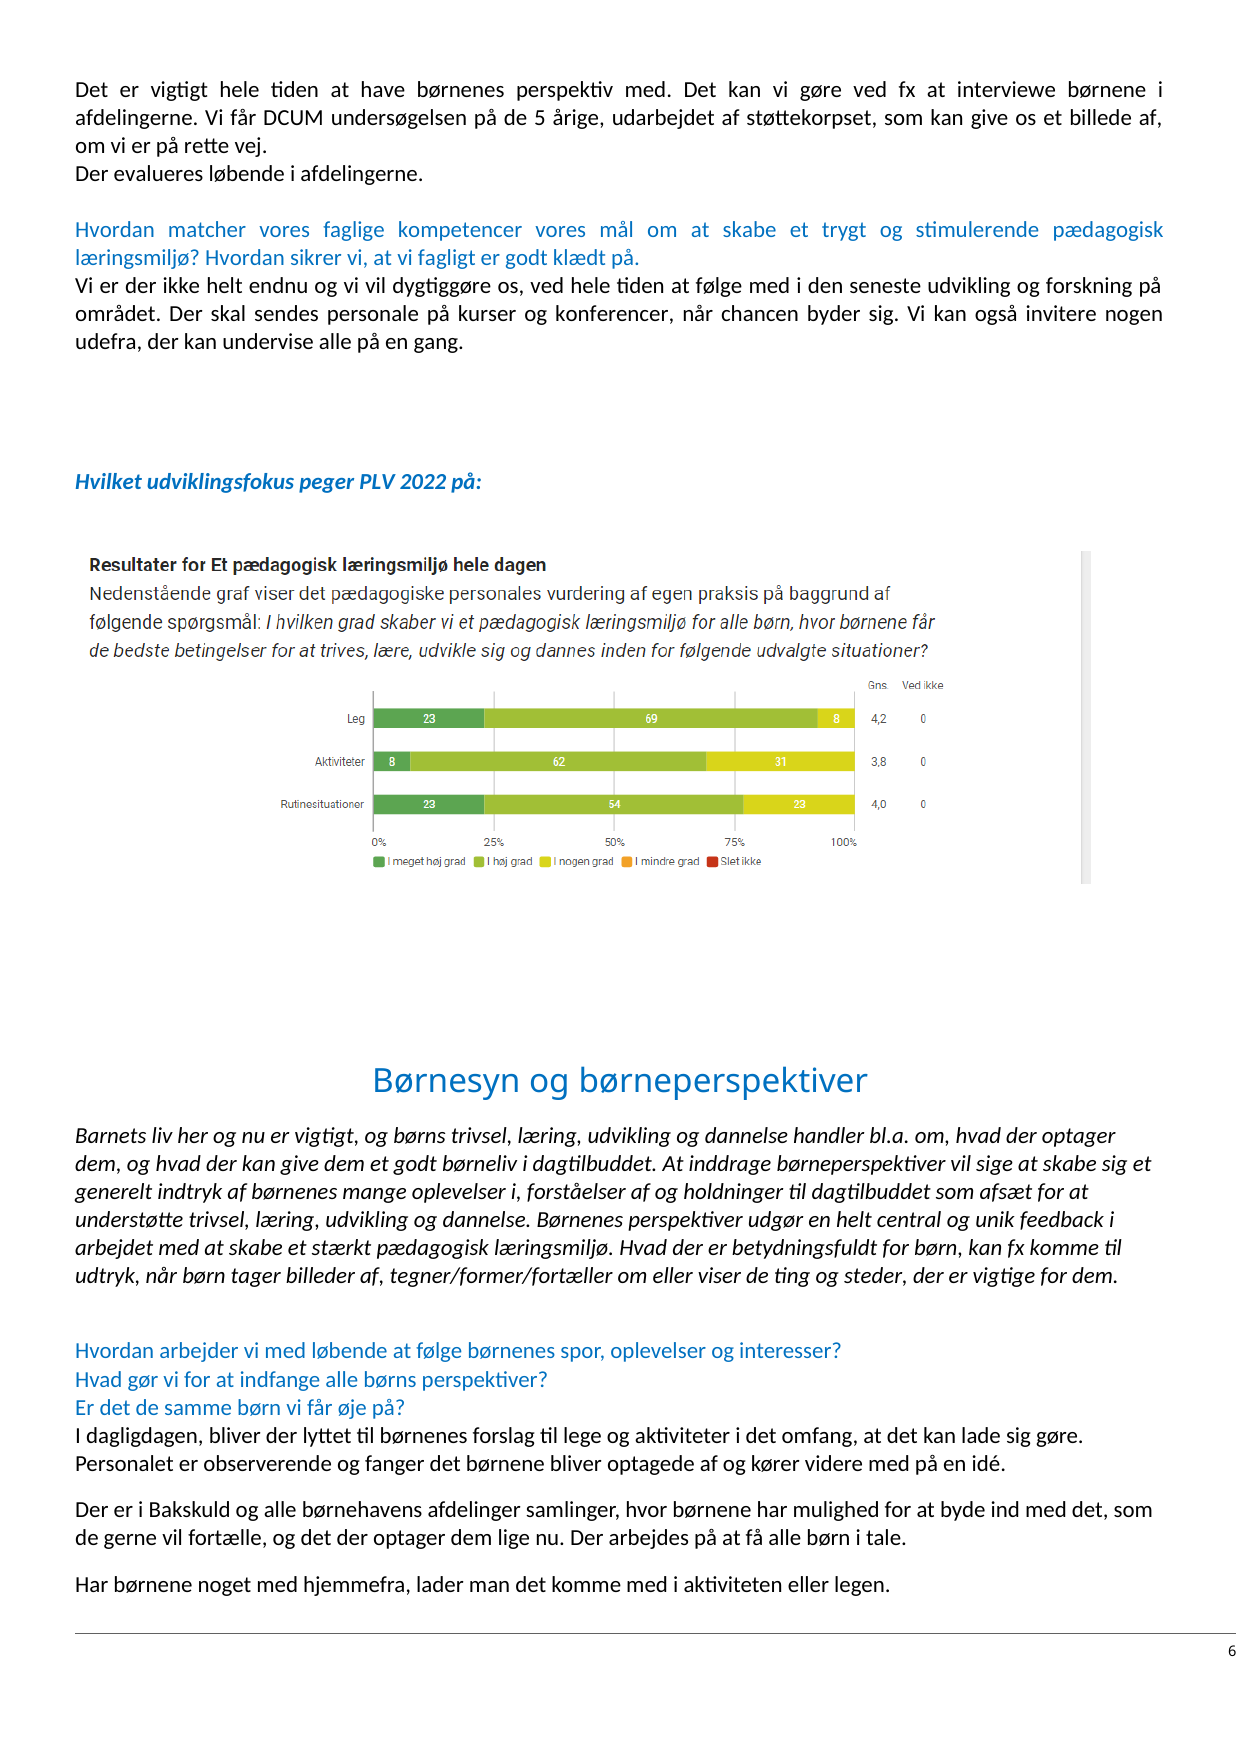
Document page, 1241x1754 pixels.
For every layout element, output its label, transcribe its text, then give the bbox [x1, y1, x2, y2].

text Der er i Bakskuld og alle børnehavens afdelinger samlinger, hvor børnene har mulighed for at byde ind med det, som de gerne vil fortælle, og det der optager dem lige nu. Der arbejdes på at få alle børn i tale. [75, 1496, 1165, 1552]
text Hvad gør vi for at indfange alle børns perspektiver? [75, 1365, 1165, 1393]
text Hvordan matcher vores faglige kompetencer vores mål om at skabe et trygt og stimulerende pædagogisk læringsmiljø? Hvordan sikrer vi, at vi fagligt er godt klædt på. [75, 215, 1165, 271]
picture [75, 551, 1091, 884]
subtitle Børnesyn og børneperspektiver [75, 1057, 1165, 1103]
text Barnets liv her og nu er vigtigt, og børns trivsel, læring, udvikling og dannelse handler bl.a. om, hvad der optager dem, og hvad der kan give dem et godt børneliv i dagtilbuddet. At inddrage børneperspektiver vil sige at skabe sig et generelt indtryk af børnenes mange oplevelser i, forståelser af og holdninger til dagtilbuddet som afsæt for at understøtte trivsel, læring, udvikling og dannelse. Børnenes perspektiver udgør en helt central og unik feedback i arbejdet med at skabe et stærkt pædagogisk læringsmiljø. Hvad der er betydningsfuldt for børn, kan fx komme til udtryk, når børn tager billeder af, tegner/former/fortæller om eller viser de ting og steder, der er vigtige for dem. [75, 1121, 1165, 1289]
text Hvilket udviklingsfokus peger PLV 2022 på: [75, 467, 1165, 495]
text Har børnene noget med hjemmefra, lader man det komme med i aktiviteten eller legen. [75, 1570, 1165, 1598]
text Hvordan arbejder vi med løbende at følge børnenes spor, oplevelser og interesser? [75, 1337, 1165, 1365]
text Er det de samme børn vi får øje på? [75, 1393, 1165, 1421]
text Der evalueres løbende i afdelingerne. [75, 159, 1165, 187]
text I dagligdagen, bliver der lyttet til børnenes forslag til lege og aktiviteter i det omfang, at det kan lade sig gøre. Personalet er observerende og fanger det børnene bliver optagede af og kører videre med på en idé. [75, 1421, 1165, 1477]
text Vi er der ikke helt endnu og vi vil dygtiggøre os, ved hele tiden at følge med i den seneste udvikling og forskning på området. Der skal sendes personale på kurser og konferencer, når chancen byder sig. Vi kan også invitere nogen udefra, der kan undervise alle på en gang. [75, 271, 1165, 355]
text Det er vigtigt hele tiden at have børnenes perspektiv med. Det kan vi gøre ved fx at interviewe børnene i afdelingerne. Vi får DCUM undersøgelsen på de 5 årige, udarbejdet af støttekorpset, som kan give os et billede af, om vi er på rette vej. [75, 75, 1165, 159]
